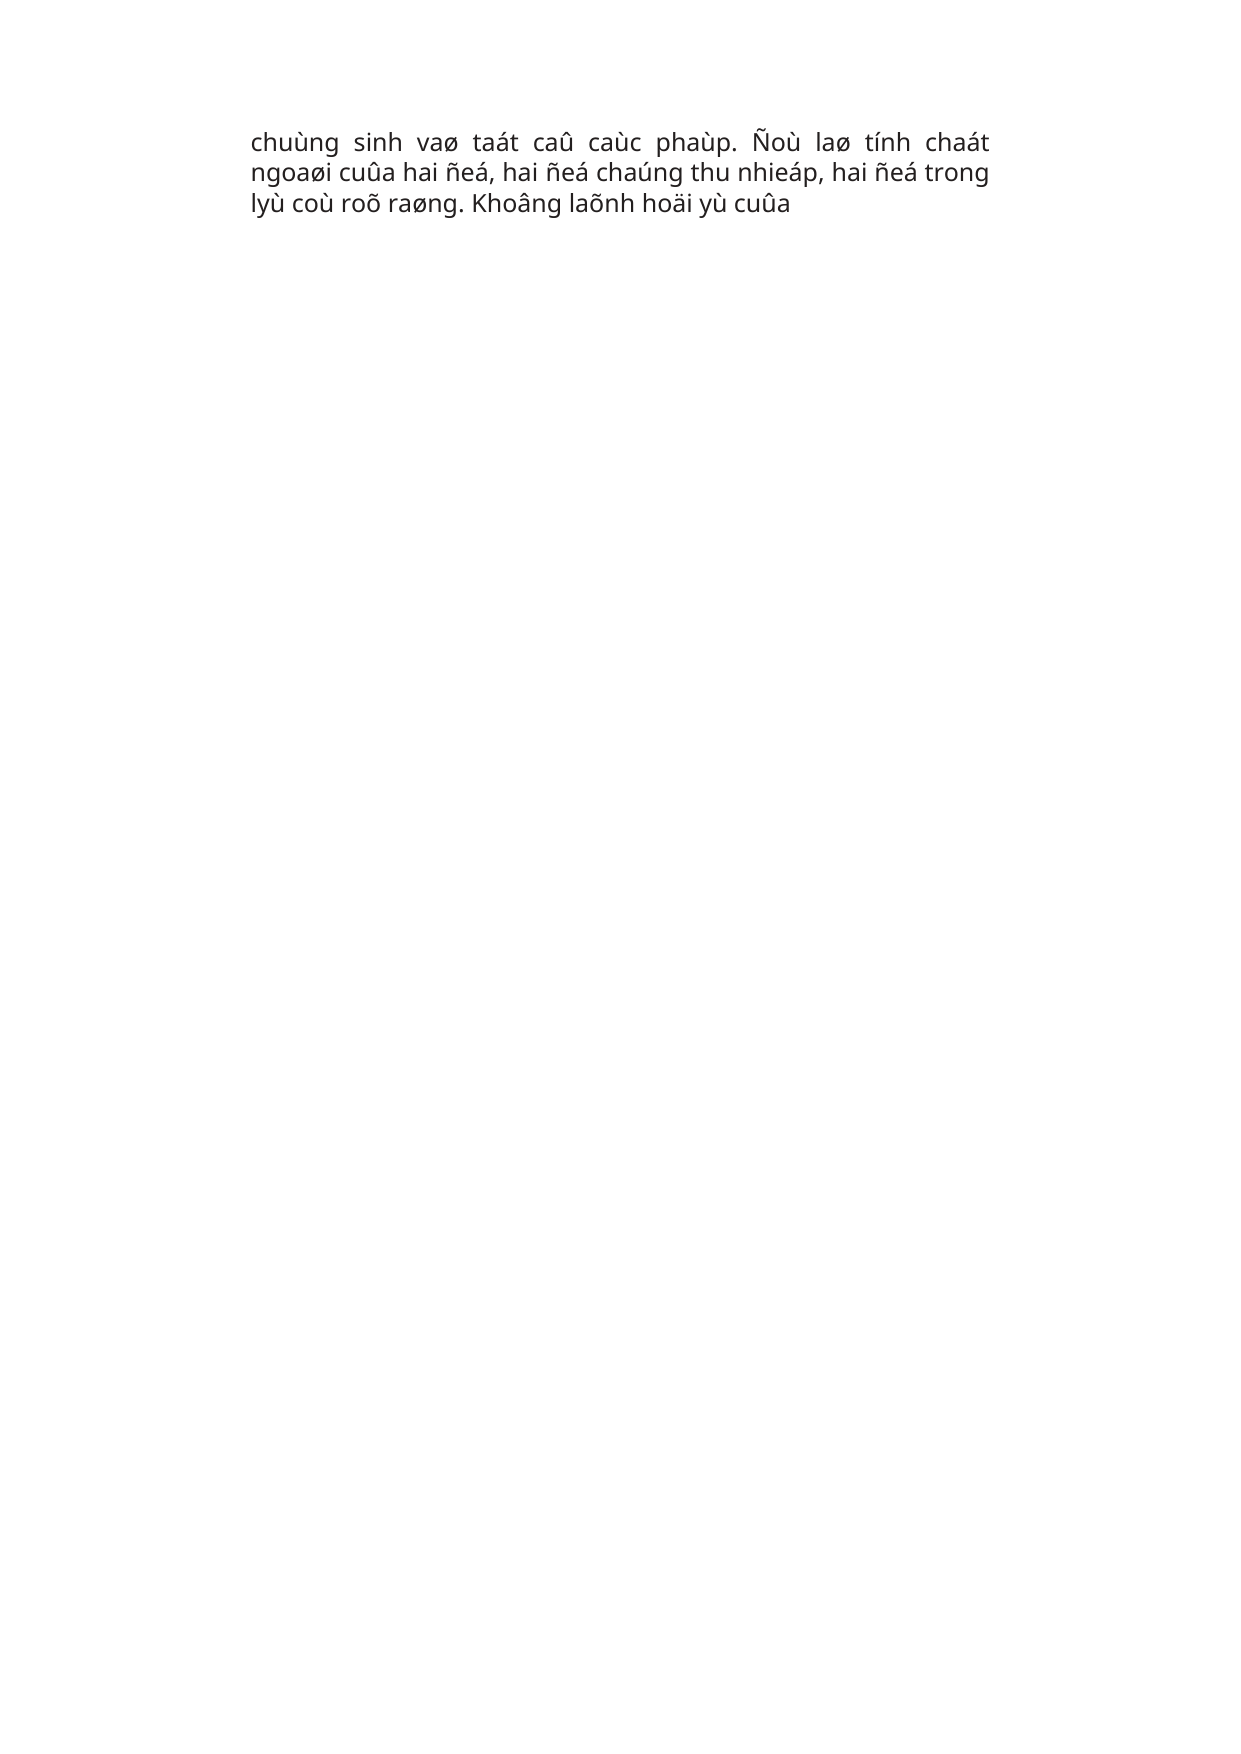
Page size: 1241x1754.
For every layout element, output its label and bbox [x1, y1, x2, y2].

text [250, 127, 990, 220]
